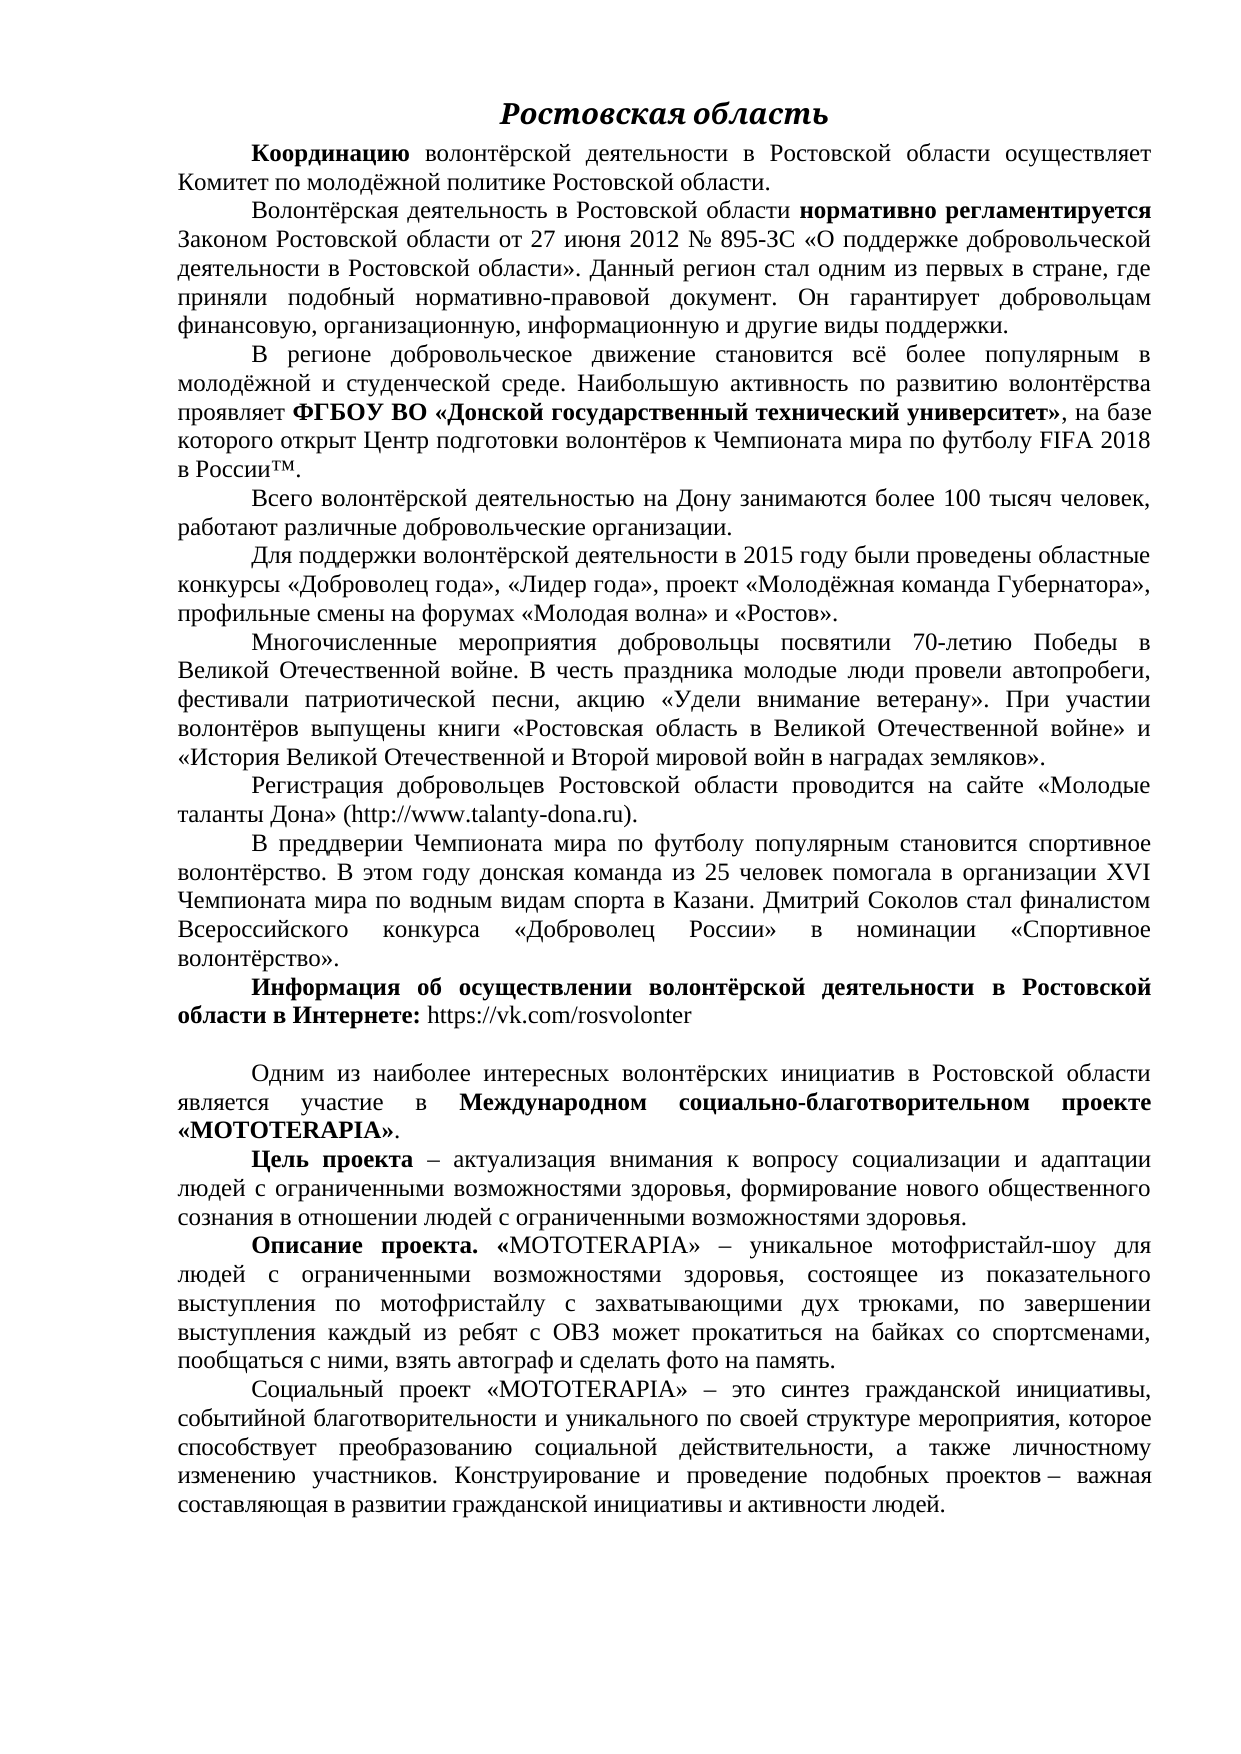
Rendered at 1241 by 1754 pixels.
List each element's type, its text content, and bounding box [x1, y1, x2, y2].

text В регионе добровольческое движение становится всё более популярным в молодёжной и студенческой среде. Наибольшую активность по развитию волонтёрства проявляет ФГБОУ ВО «Донской государственный технический университет», на базе которого открыт Центр подготовки волонтёров к Чемпионата мира по футболу FIFA 2018 в России™. [177, 339, 1152, 483]
text Волонтёрская деятельность в Ростовской области нормативно регламентируется Законом Ростовской области от 27 июня 2012 № 895-ЗС «О поддержке добровольческой деятельности в Ростовской области». Данный регион стал одним из первых в стране, где приняли подобный нормативно-правовой документ. Он гарантирует добровольцам финансовую, организационную, информационную и другие виды поддержки. [177, 195, 1152, 339]
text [177, 1374, 1152, 1518]
text Многочисленные мероприятия добровольцы посвятили 70-летию Победы в Великой Отечественной войне. В честь праздника молодые люди провели автопробеги, фестивали патриотической песни, акцию «Удели внимание ветерану». При участии волонтёров выпущены книги «Ростовская область в Великой Отечественной войне» и «История Великой Отечественной и Второй мировой войн в наградах земляков». [177, 627, 1152, 770]
text В преддверии Чемпионата мира по футболу популярным становится спортивное волонтёрство. В этом году донская команда из 25 человек помогала в организации XVI Чемпионата мира по водным видам спорта в Казани. Дмитрий Соколов стал финалистом Всероссийского конкурса «Доброволец России» в номинации «Спортивное волонтёрство». [177, 828, 1152, 972]
text Одним из наиболее интересных волонтёрских инициатив в Ростовской области является участие в Международном социально-благотворительном проекте «MOTOTERAPIA». [177, 1058, 1152, 1144]
text Регистрация добровольцев Ростовской области проводится на сайте «Молодые таланты Дона» (http://www.talanty-dona.ru). [177, 770, 1152, 828]
text Для поддержки волонтёрской деятельности в 2015 году были проведены областные конкурсы «Доброволец года», «Лидер года», проект «Молодёжная команда Губернатора», профильные смены на форумах «Молодая волна» и «Ростов». [177, 540, 1152, 627]
text Описание проекта. «MOTOTERAPIA» – уникальное мотофристайл-шоу для людей с ограниченными возможностями здоровья, состоящее из показательного выступления по мотофристайлу с захватывающими дух трюками, по завершении выступления каждый из ребят с ОВЗ может прокатиться на байках со спортсменами, пообщаться с ними, взять автограф и сделать фото на память. [177, 1230, 1152, 1374]
text Цель проекта – актуализация внимания к вопросу социализации и адаптации людей с ограниченными возможностями здоровья, формирование нового общественного сознания в отношении людей с ограниченными возможностями здоровья. [177, 1144, 1152, 1230]
text Координацию волонтёрской деятельности в Ростовской области осуществляет Комитет по молодёжной политике Ростовской области. [177, 138, 1152, 195]
text Всего волонтёрской деятельностью на Дону занимаются более 100 тысяч человек, работают различные добровольческие организации. [177, 483, 1152, 540]
subtitle Ростовская область [177, 98, 1152, 132]
text Информация об осуществлении волонтёрской деятельности в Ростовской области в Интернете: https://vk.com/rosvolonter [177, 972, 1152, 1029]
